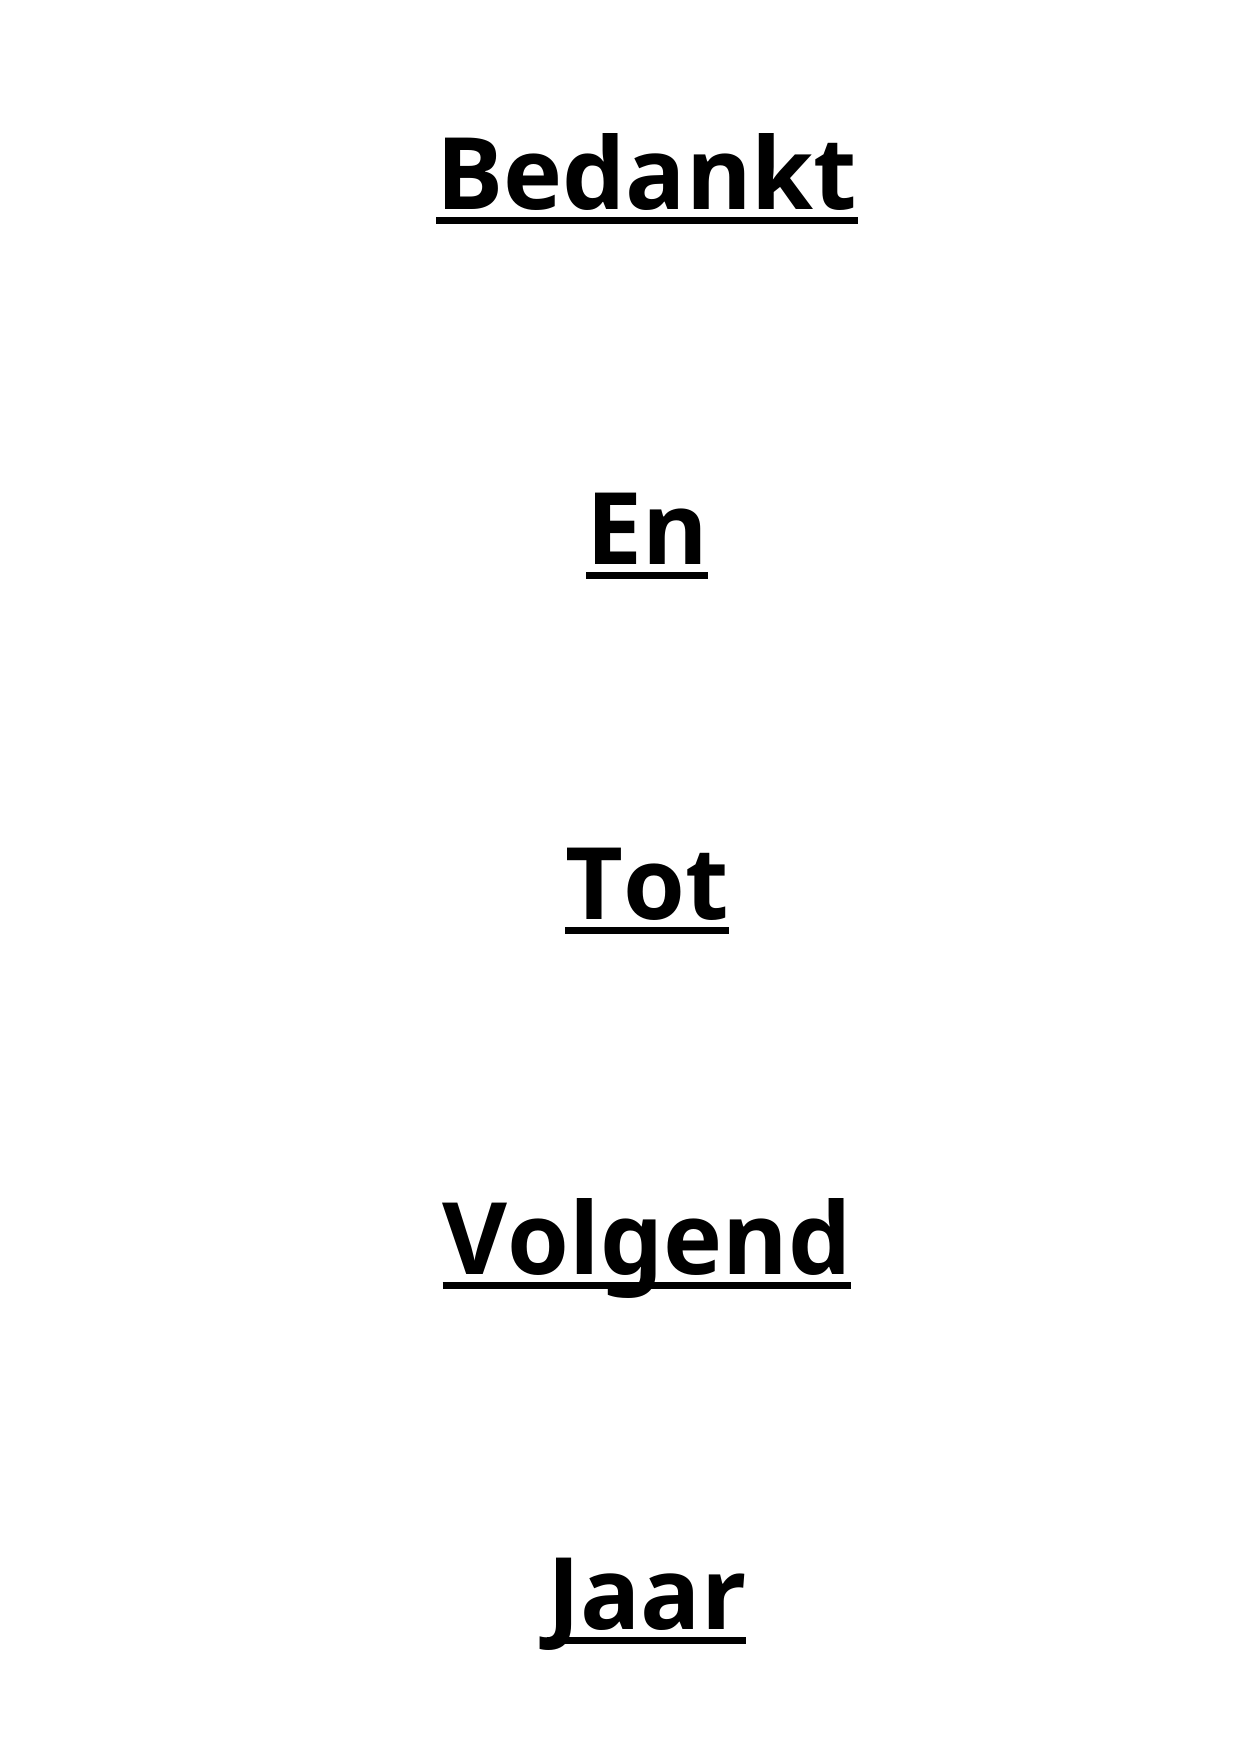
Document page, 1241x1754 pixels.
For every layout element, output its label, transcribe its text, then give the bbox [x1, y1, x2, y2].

text En [89, 458, 1205, 594]
text Jaar [89, 1523, 1205, 1659]
text Volgend [89, 1168, 1205, 1304]
text Tot [89, 813, 1205, 949]
text Bedankt [89, 103, 1205, 239]
